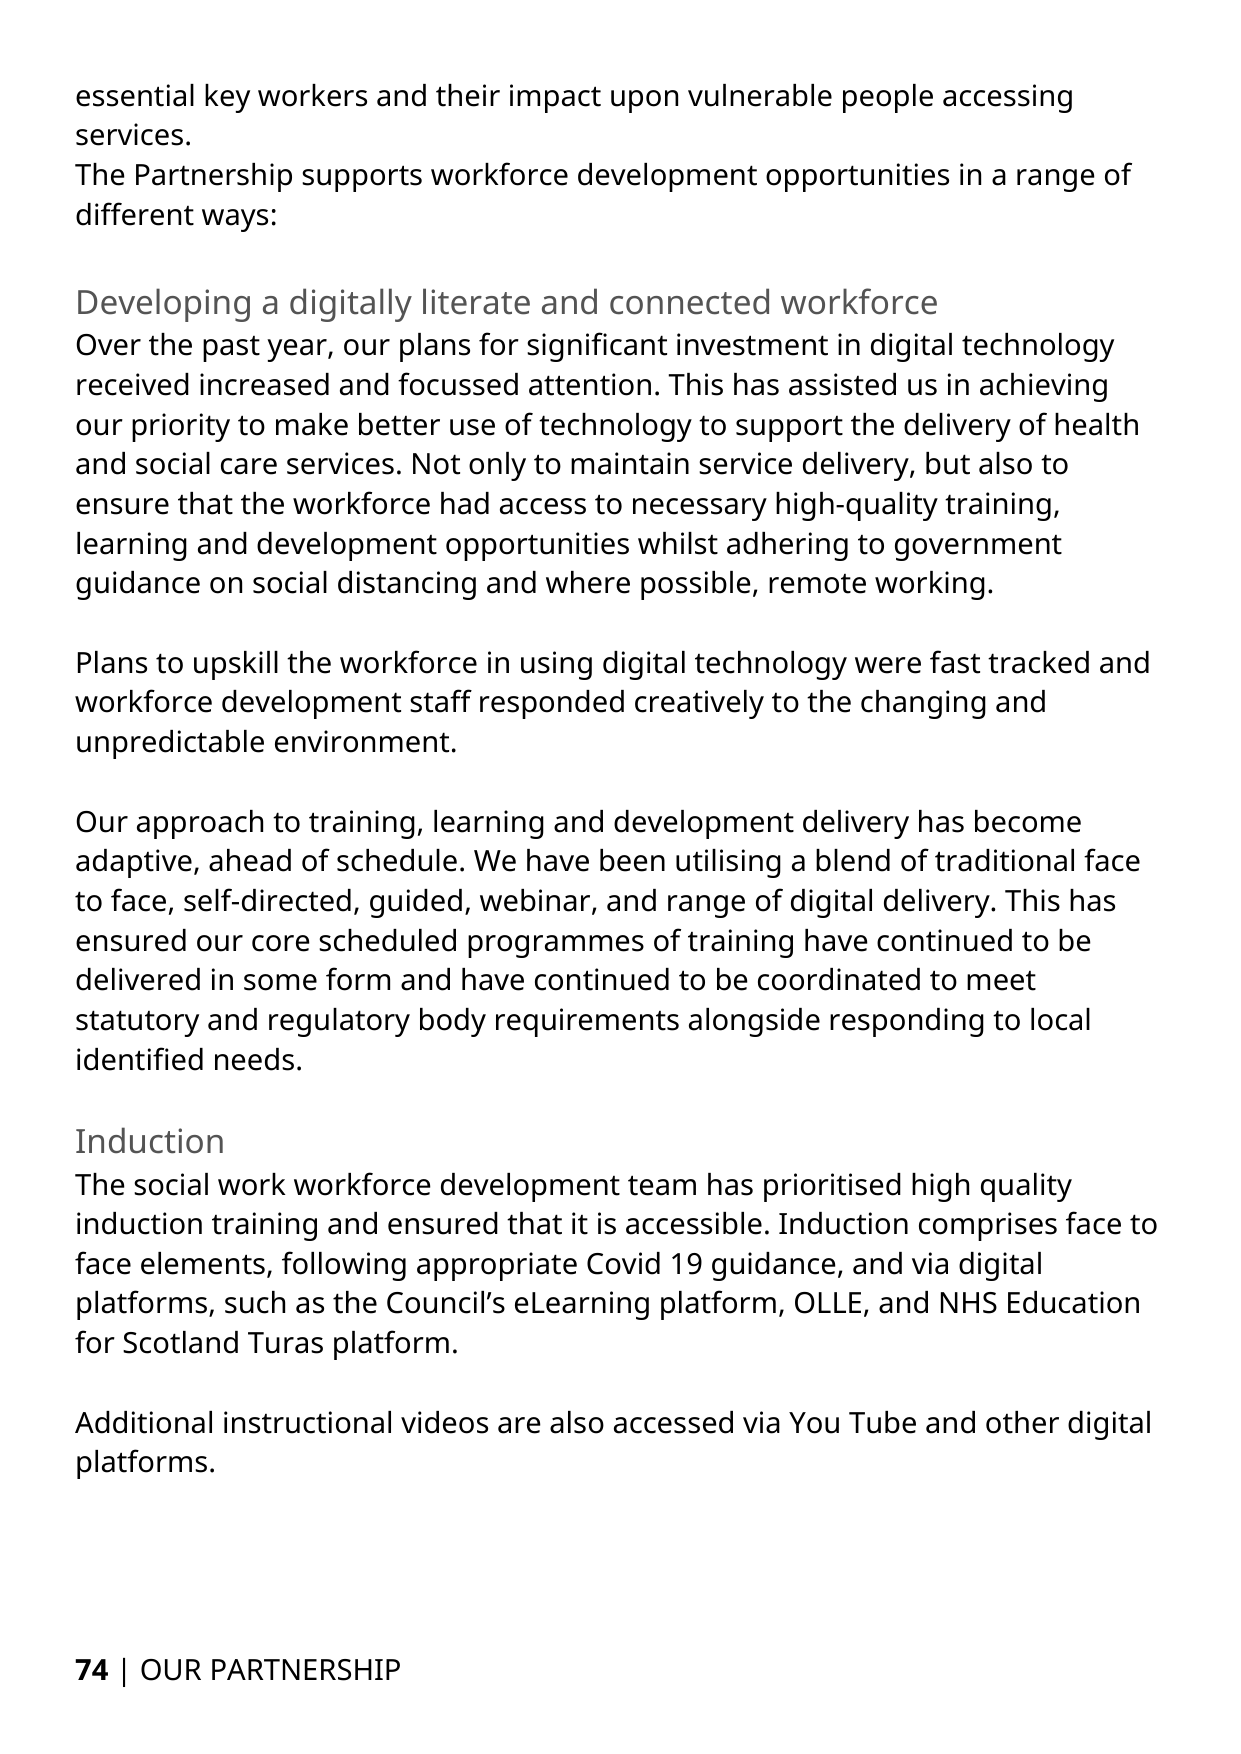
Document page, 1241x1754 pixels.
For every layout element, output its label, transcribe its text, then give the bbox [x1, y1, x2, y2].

subtitle Developing a digitally literate and connected workforce [75, 279, 1165, 324]
text Over the past year, our plans for significant investment in digital technology received increased and focussed attention. This has assisted us in achieving our priority to make better use of technology to support the delivery of health and social care services. Not only to maintain service delivery, but also to ensure that the workforce had access to necessary high-quality training, learning and development opportunities whilst adhering to government guidance on social distancing and where possible, remote working. [75, 324, 1165, 602]
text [75, 75, 1165, 154]
text The social work workforce development team has prioritised high quality induction training and ensured that it is accessible. Induction comprises face to face elements, following appropriate Covid 19 guidance, and via digital platforms, such as the Council’s eLearning platform, OLLE, and NHS Education for Scotland Turas platform. [75, 1164, 1165, 1362]
text Additional instructional videos are also accessed via You Tube and other digital platforms. [75, 1402, 1165, 1481]
text Our approach to training, learning and development delivery has become adaptive, ahead of schedule. We have been utilising a blend of traditional face to face, self-directed, guided, webinar, and range of digital delivery. This has ensured our core scheduled programmes of training have continued to be delivered in some form and have continued to be coordinated to meet statutory and regulatory body requirements alongside responding to local identified needs. [75, 801, 1165, 1079]
subtitle Induction [75, 1118, 1165, 1164]
text Plans to upskill the workforce in using digital technology were fast tracked and workforce development staff responded creatively to the changing and unpredictable environment. [75, 642, 1165, 761]
text The Partnership supports workforce development opportunities in a range of different ways: [75, 154, 1165, 234]
